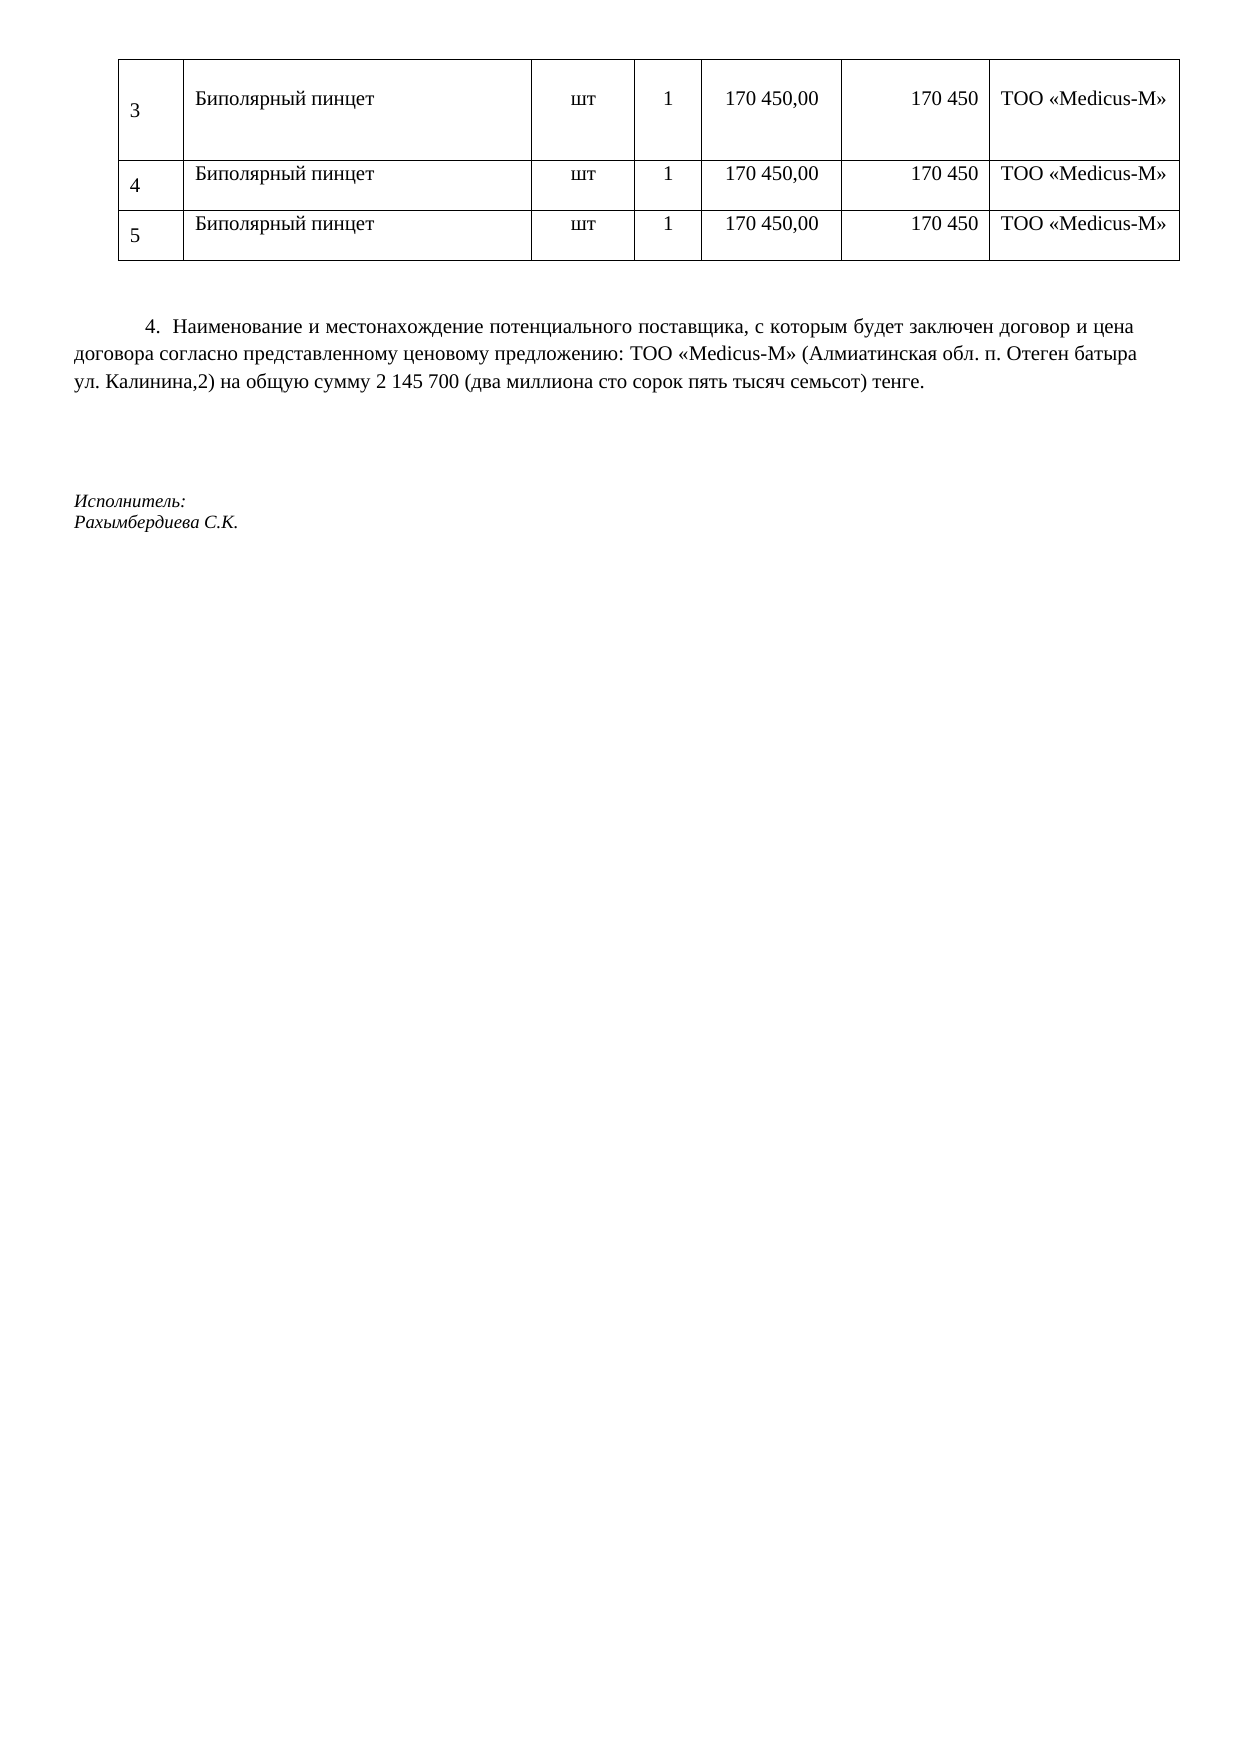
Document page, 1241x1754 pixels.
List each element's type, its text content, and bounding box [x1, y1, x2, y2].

table_cell ТОО «Medicus-M» [990, 161, 1179, 210]
table_cell шт [532, 161, 634, 210]
table_cell 170 450 [842, 161, 989, 210]
table_cell 5 [119, 211, 183, 260]
table_cell 3 [119, 60, 183, 160]
table_cell ТОО «Medicus-M» [990, 211, 1179, 260]
text Исполнитель: [74, 489, 1137, 511]
table_cell Биполярный пинцет [184, 211, 531, 260]
table_cell 1 [635, 161, 701, 210]
table_cell Биполярный пинцет [184, 60, 531, 160]
table_cell 170 450 [842, 60, 989, 160]
table_cell 170 450,00 [702, 161, 841, 210]
table_cell 1 [635, 60, 701, 160]
table_cell 170 450,00 [702, 60, 841, 160]
table_cell 4 [119, 161, 183, 210]
table_cell шт [532, 60, 634, 160]
text Рахымбердиева С.К. [74, 511, 1137, 533]
table_cell 1 [635, 211, 701, 260]
table_cell 170 450,00 [702, 211, 841, 260]
table_cell 170 450 [842, 211, 989, 260]
text 4. Наименование и местонахождение потенциального поставщика, с которым будет заключен договор и цена договора согласно представленному ценовому предложению: ТОО «Medicus-M» (Алмиатинская обл. п. Отеген батыра ул. Калинина,2) на общую сумму 2 145 700 (два миллиона сто сорок пять тысяч семьсот) тенге. [74, 314, 1137, 393]
table_cell ТОО «Medicus-M» [990, 60, 1179, 160]
table_cell шт [532, 211, 634, 260]
table_cell Биполярный пинцет [184, 161, 531, 210]
